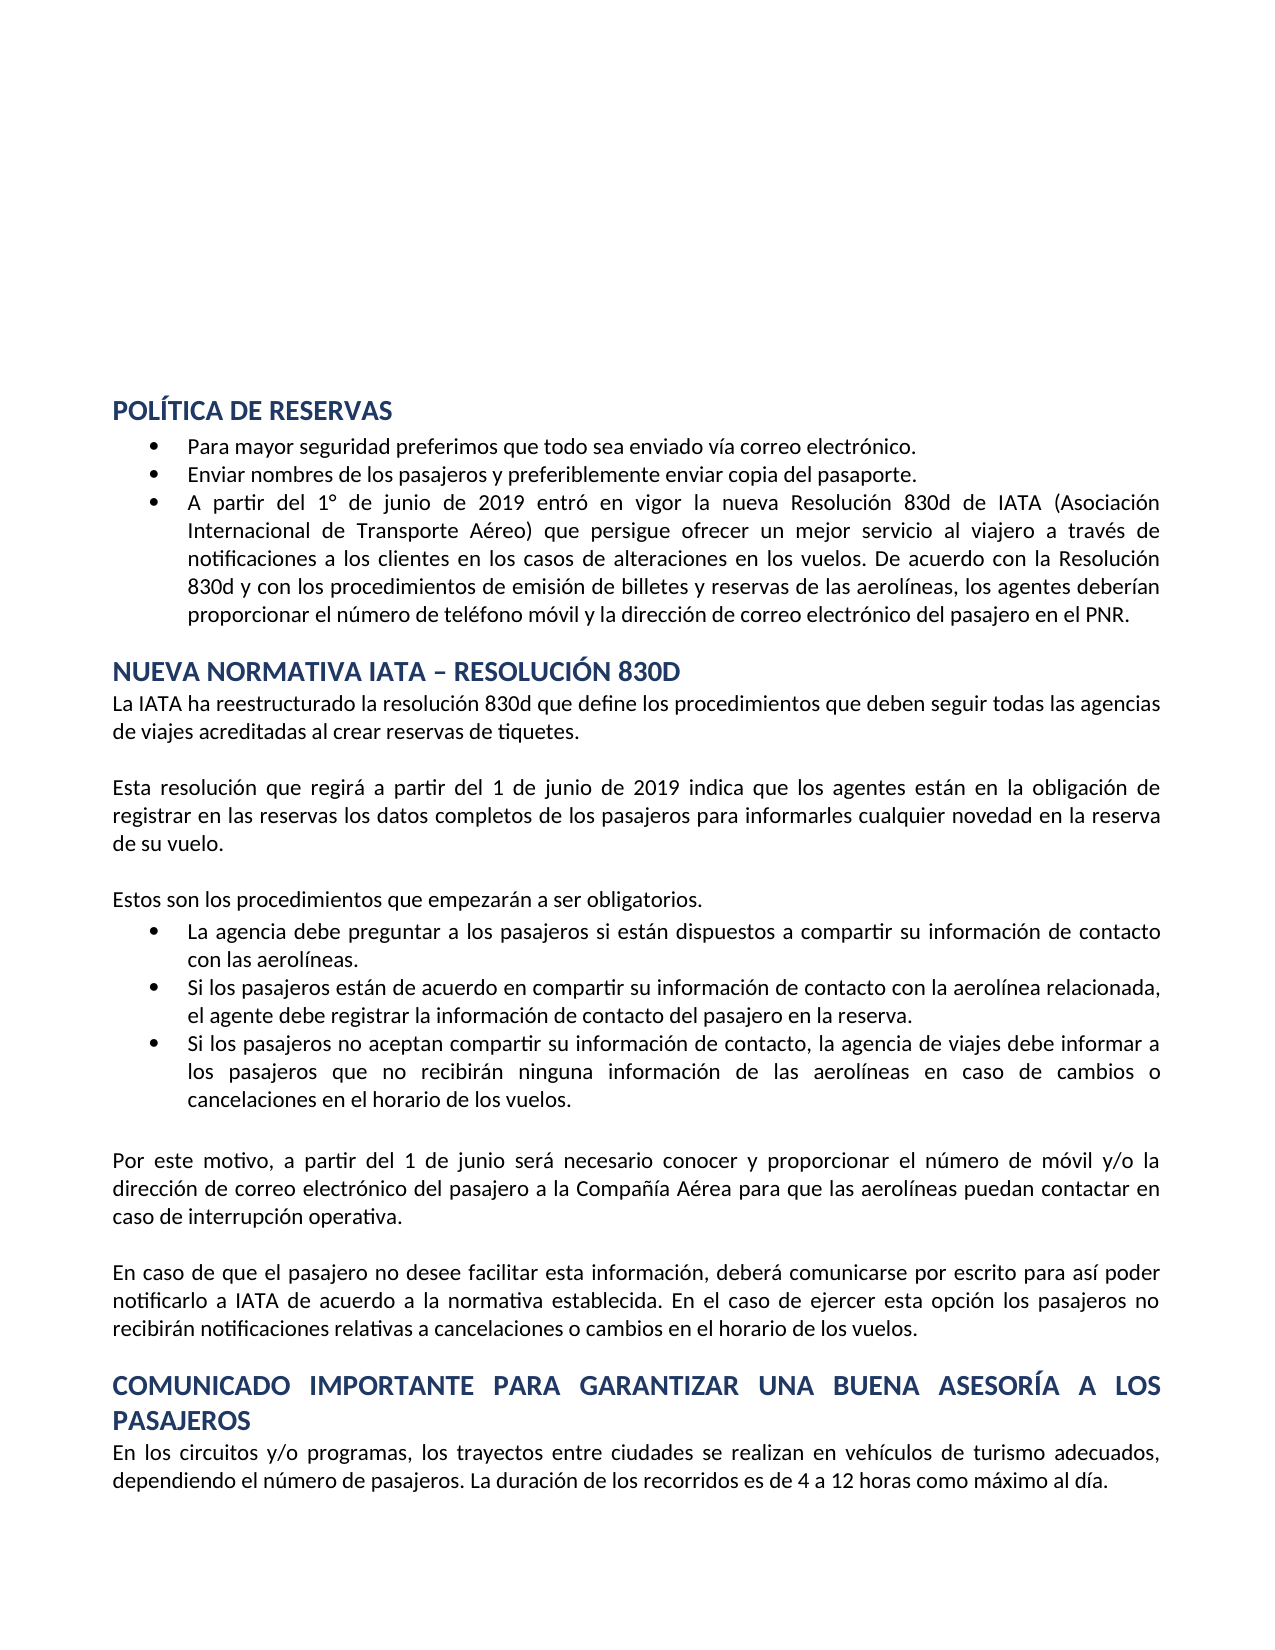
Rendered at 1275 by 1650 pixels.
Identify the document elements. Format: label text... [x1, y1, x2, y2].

text Estos son los procedimientos que empezarán a ser obligatorios. [112, 885, 1162, 913]
text POLÍTICA DE RESERVAS [112, 392, 1162, 428]
text Para mayor seguridad preferimos que todo sea enviado vía correo electrónico. [150, 432, 1162, 460]
text Si los pasajeros no aceptan compartir su información de contacto, la agencia de viajes debe informar a los pasajeros que no recibirán ninguna información de las aerolíneas en caso de cambios o cancelaciones en el horario de los vuelos. [150, 1029, 1162, 1113]
text NUEVA NORMATIVA IATA – RESOLUCIÓN 830D [112, 653, 1162, 689]
text A partir del 1° de junio de 2019 entró en vigor la nueva Resolución 830d de IATA (Asociación Internacional de Transporte Aéreo) que persigue ofrecer un mejor servicio al viajero a través de notificaciones a los clientes en los casos de alteraciones en los vuelos. De acuerdo con la Resolución 830d y con los procedimientos de emisión de billetes y reservas de las aerolíneas, los agentes deberían proporcionar el número de teléfono móvil y la dirección de correo electrónico del pasajero en el PNR. [150, 488, 1162, 628]
text La agencia debe preguntar a los pasajeros si están dispuestos a compartir su información de contacto con las aerolíneas. [150, 917, 1162, 973]
text Comunicado Importante Para Garantizar Una Buena Asesoría A Los Pasajeros [112, 1367, 1162, 1438]
text En caso de que el pasajero no desee facilitar esta información, deberá comunicarse por escrito para así poder notificarlo a IATA de acuerdo a la normativa establecida. En el caso de ejercer esta opción los pasajeros no recibirán notificaciones relativas a cancelaciones o cambios en el horario de los vuelos. [112, 1258, 1162, 1342]
text Por este motivo, a partir del 1 de junio será necesario conocer y proporcionar el número de móvil y/o la dirección de correo electrónico del pasajero a la Compañía Aérea para que las aerolíneas puedan contactar en caso de interrupción operativa. [112, 1146, 1162, 1230]
text En los circuitos y/o programas, los trayectos entre ciudades se realizan en vehículos de turismo adecuados, dependiendo el número de pasajeros. La duración de los recorridos es de 4 a 12 horas como máximo al día. [112, 1438, 1162, 1494]
text La IATA ha reestructurado la resolución 830d que define los procedimientos que deben seguir todas las agencias de viajes acreditadas al crear reservas de tiquetes. [112, 689, 1162, 745]
text Enviar nombres de los pasajeros y preferiblemente enviar copia del pasaporte. [150, 460, 1162, 488]
text Esta resolución que regirá a partir del 1 de junio de 2019 indica que los agentes están en la obligación de registrar en las reservas los datos completos de los pasajeros para informarles cualquier novedad en la reserva de su vuelo. [112, 773, 1162, 857]
text Si los pasajeros están de acuerdo en compartir su información de contacto con la aerolínea relacionada, el agente debe registrar la información de contacto del pasajero en la reserva. [150, 973, 1162, 1029]
